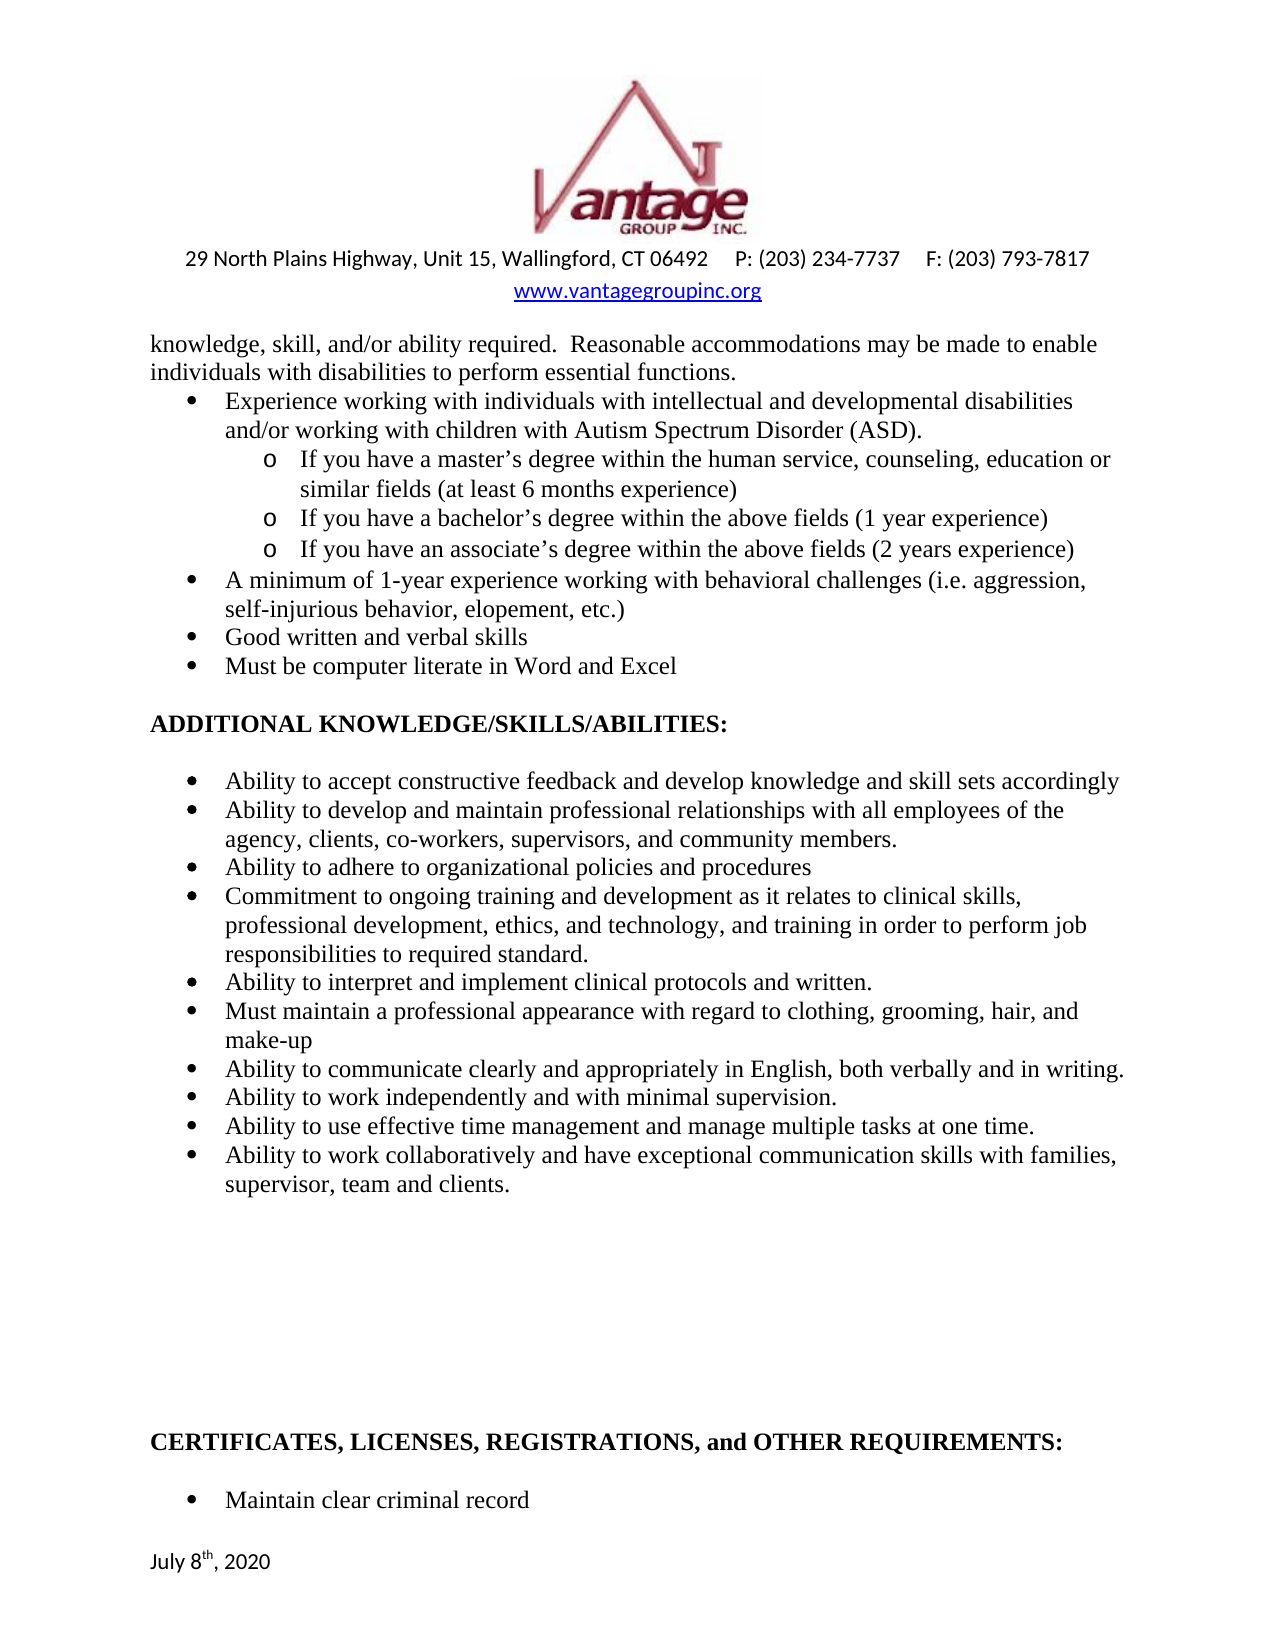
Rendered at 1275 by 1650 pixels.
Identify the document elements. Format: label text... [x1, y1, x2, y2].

list Ability to work collaboratively and have exceptional communication skills with families, supervisor, team and clients. [187, 1140, 1125, 1197]
list Ability to interpret and implement clinical protocols and written. [187, 967, 1125, 996]
list Ability to communicate clearly and appropriately in English, both verbally and in writing. [187, 1054, 1125, 1082]
list Experience working with individuals with intellectual and developmental disabilities and/or working with children with Autism Spectrum Disorder (ASD). [187, 386, 1125, 444]
list Ability to accept constructive feedback and develop knowledge and skill sets accordingly [187, 766, 1125, 795]
list ADDITIONAL KNOWLEDGE/SKILLS/ABILITIES: [150, 709, 1125, 737]
list Must maintain a professional appearance with regard to clothing, grooming, hair, and make-up [187, 996, 1125, 1054]
list Ability to develop and maintain professional relationships with all employees of the agency, clients, co-workers, supervisors, and community members. [187, 795, 1125, 852]
list Ability to adhere to organizational policies and procedures [187, 852, 1125, 881]
list Ability to use effective time management and manage multiple tasks at one time. [187, 1111, 1125, 1140]
list Good written and verbal skills [187, 622, 1125, 651]
list Maintain clear criminal record [187, 1485, 1125, 1514]
list Ability to work independently and with minimal supervision. [187, 1082, 1125, 1111]
picture [510, 75, 765, 244]
list If you have a bachelor’s degree within the above fields (1 year experience) [262, 503, 1125, 534]
list Commitment to ongoing training and development as it relates to clinical skills, professional development, ethics, and technology, and training in order to perform job responsibilities to required standard. [187, 881, 1125, 967]
list If you have a master’s degree within the human service, counseling, education or similar fields (at least 6 months experience) [262, 444, 1125, 503]
text CERTIFICATES, LICENSES, REGISTRATIONS, and OTHER REQUIREMENTS: [150, 1427, 1125, 1456]
list If you have an associate’s degree within the above fields (2 years experience) [262, 534, 1125, 565]
list A minimum of 1-year experience working with behavioral challenges (i.e. aggression, self-injurious behavior, elopement, etc.) [187, 565, 1125, 622]
list Must be computer literate in Word and Excel [187, 651, 1125, 680]
